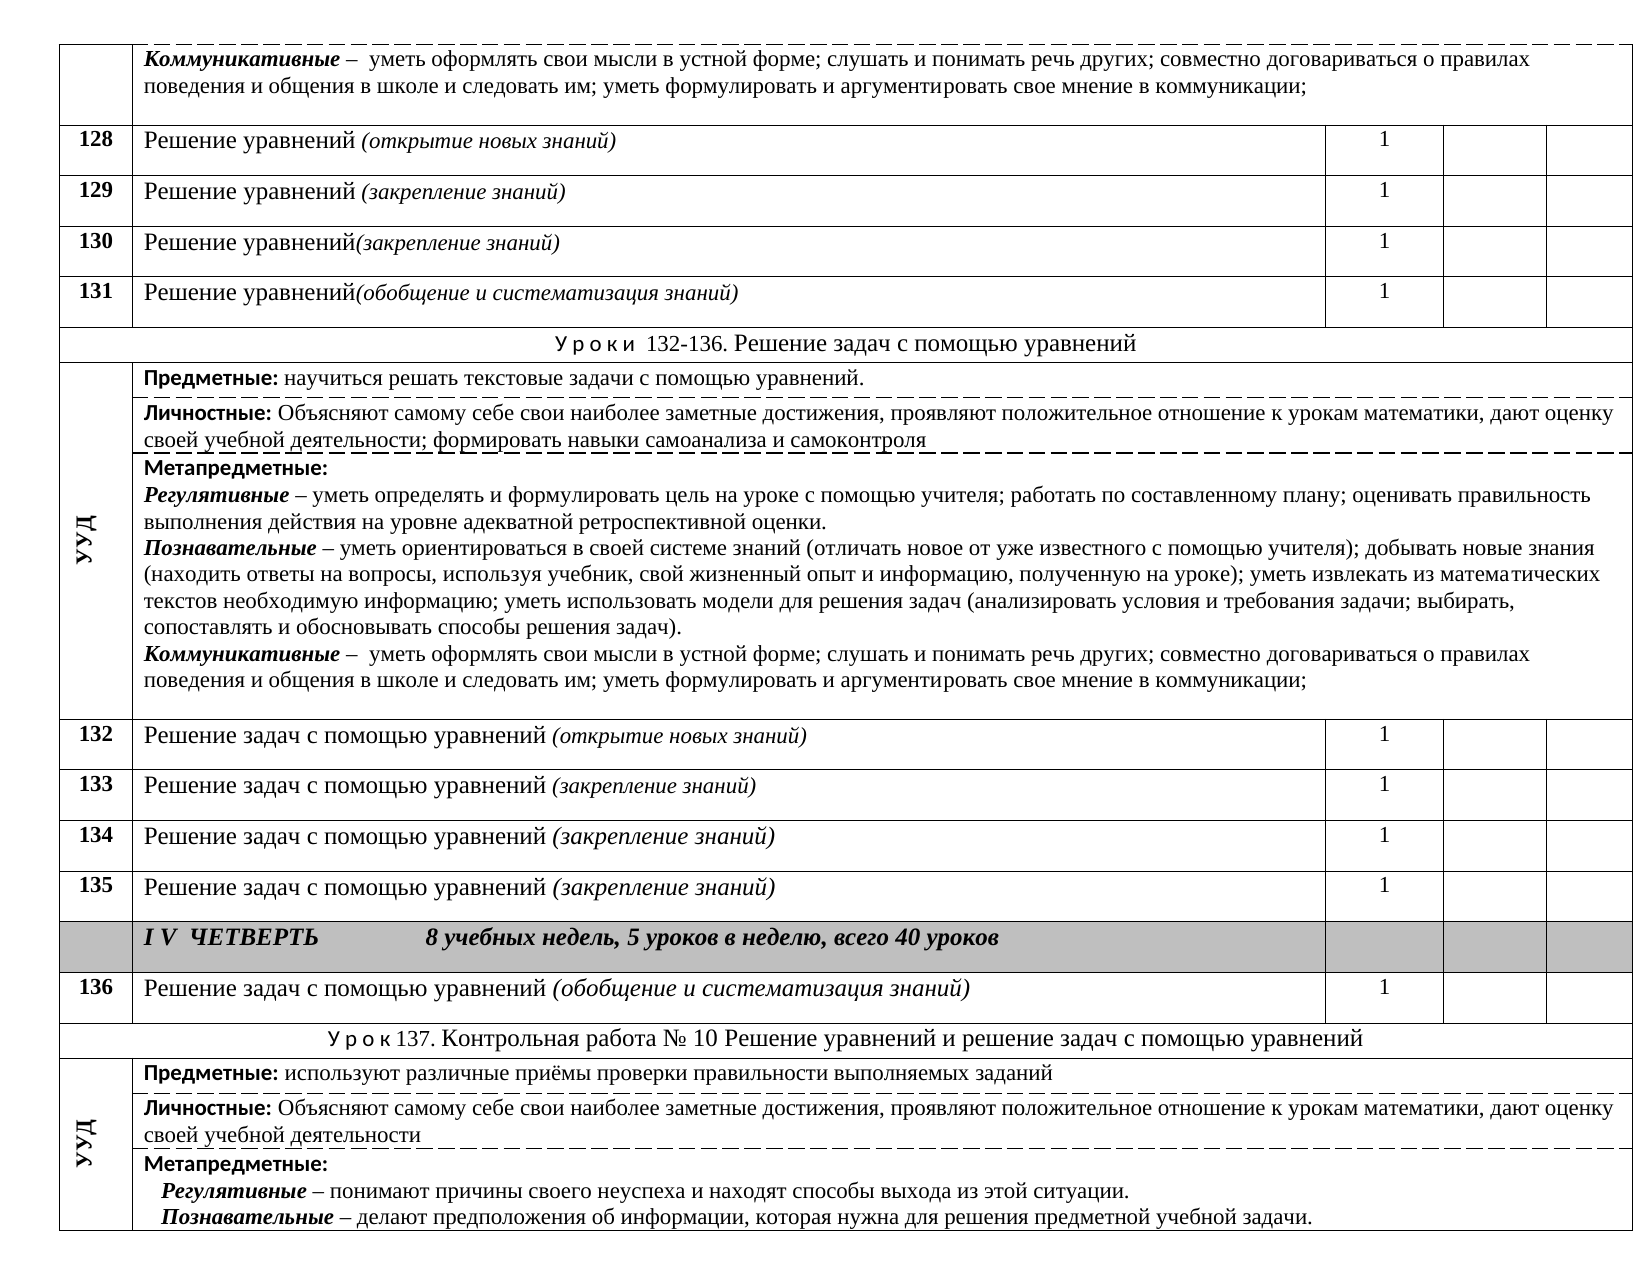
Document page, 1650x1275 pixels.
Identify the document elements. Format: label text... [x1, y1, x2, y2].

table_cell Решение задач с помощью уравнений (открытие новых знаний) [133, 720, 1325, 769]
table_cell 1 [1326, 277, 1443, 327]
table_cell Решение уравнений (закрепление знаний) [133, 176, 1325, 226]
table_cell [1444, 176, 1546, 226]
table_cell [1326, 922, 1443, 972]
table_cell [1444, 720, 1546, 769]
table_cell [1547, 821, 1632, 871]
table_cell [1547, 227, 1632, 276]
table_cell [60, 922, 132, 972]
table_cell [1547, 973, 1632, 1022]
table_cell УУД [60, 1059, 132, 1229]
table_cell 1 [1326, 720, 1443, 769]
table_cell [1444, 227, 1546, 276]
table_cell УУД [60, 363, 132, 719]
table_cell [133, 44, 1632, 124]
table_cell 128 [60, 126, 132, 175]
table_cell Метапредметные: Регулятивные – уметь определять и формулировать цель на уроке с помощью учителя; работать по составленному плану; оценивать правильность выполнения действия на уровне адекватной ретроспективной оценки. Познавательные – уметь ориентироваться в своей системе знаний (отличать новое от уже известного с помощью учителя); добывать новые знания (находить ответы на вопросы, используя учебник, свой жизненный опыт и информацию, полученную на уроке); уметь извлекать из математических текстов необходимую информацию; уметь использовать модели для решения задач (анализировать условия и требования задачи; выбирать, сопоставлять и обосновывать способы решения задач). Коммуникативные – уметь оформлять свои мысли в устной форме; слушать и понимать речь других; совместно договариваться о правилах поведения и общения в школе и следовать им; уметь формулировать и аргументировать свое мнение в коммуникации; [133, 452, 1632, 719]
table_cell [1547, 176, 1632, 226]
table_cell 134 [60, 821, 132, 871]
table_cell Предметные: используют различные приёмы проверки правильности выполняемых заданий [133, 1059, 1632, 1092]
table_cell Решение уравнений(обобщение и систематизация знаний) [133, 277, 1325, 327]
table_cell [1547, 872, 1632, 921]
table_cell Решение задач с помощью уравнений (обобщение и систематизация знаний) [133, 973, 1325, 1022]
table_cell [1547, 720, 1632, 769]
table_cell [1444, 973, 1546, 1022]
table_cell [1444, 770, 1546, 820]
table_cell Урок137. Контрольная работа № 10 Решение уравнений и решение задач с помощью уравнений [60, 1024, 1632, 1057]
table_cell [1444, 277, 1546, 327]
table_cell 1 [1326, 872, 1443, 921]
table_cell Решение задач с помощью уравнений (закрепление знаний) [133, 821, 1325, 871]
table_cell 1 [1326, 973, 1443, 1022]
table_cell Предметные: научиться решать текстовые задачи с помощью уравнений. [133, 363, 1632, 397]
table_cell 130 [60, 227, 132, 276]
table_cell 132 [60, 720, 132, 769]
table_cell Решение задач с помощью уравнений (закрепление знаний) [133, 872, 1325, 921]
table_cell 131 [60, 277, 132, 327]
table_cell 1 [1326, 176, 1443, 226]
table_cell Личностные: Объясняют самому себе свои наиболее заметные достижения, проявляют положительное отношение к урокам математики, дают оценку своей учебной деятельности; формировать навыки самоанализа и самоконтроля [133, 397, 1632, 452]
table_cell Личностные: Объясняют самому себе свои наиболее заметные достижения, проявляют положительное отношение к урокам математики, дают оценку своей учебной деятельности [133, 1093, 1632, 1148]
table_cell 136 [60, 973, 132, 1022]
table_cell 1 [1326, 126, 1443, 175]
table_cell Решение задач с помощью уравнений (закрепление знаний) [133, 770, 1325, 820]
table_cell 129 [60, 176, 132, 226]
table_cell [1547, 770, 1632, 820]
table_cell [1547, 922, 1632, 972]
table_cell 1 [1326, 770, 1443, 820]
table_cell Уроки 132-136. Решение задач с помощью уравнений [60, 328, 1632, 362]
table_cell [133, 1148, 1632, 1229]
table_cell [1444, 126, 1546, 175]
table_cell [1547, 126, 1632, 175]
table_cell 1 [1326, 821, 1443, 871]
table_cell [1444, 922, 1546, 972]
table_cell 1 [1326, 227, 1443, 276]
table_cell [1547, 277, 1632, 327]
table_cell 135 [60, 872, 132, 921]
table_cell [1444, 821, 1546, 871]
table_cell Решение уравнений (открытие новых знаний) [133, 126, 1325, 175]
table_cell I V ЧЕТВЕРТЬ 8 учебных недель, 5 уроков в неделю, всего 40 уроков [133, 922, 1325, 972]
table_cell 133 [60, 770, 132, 820]
table_cell Решение уравнений(закрепление знаний) [133, 227, 1325, 276]
table_cell [1444, 872, 1546, 921]
